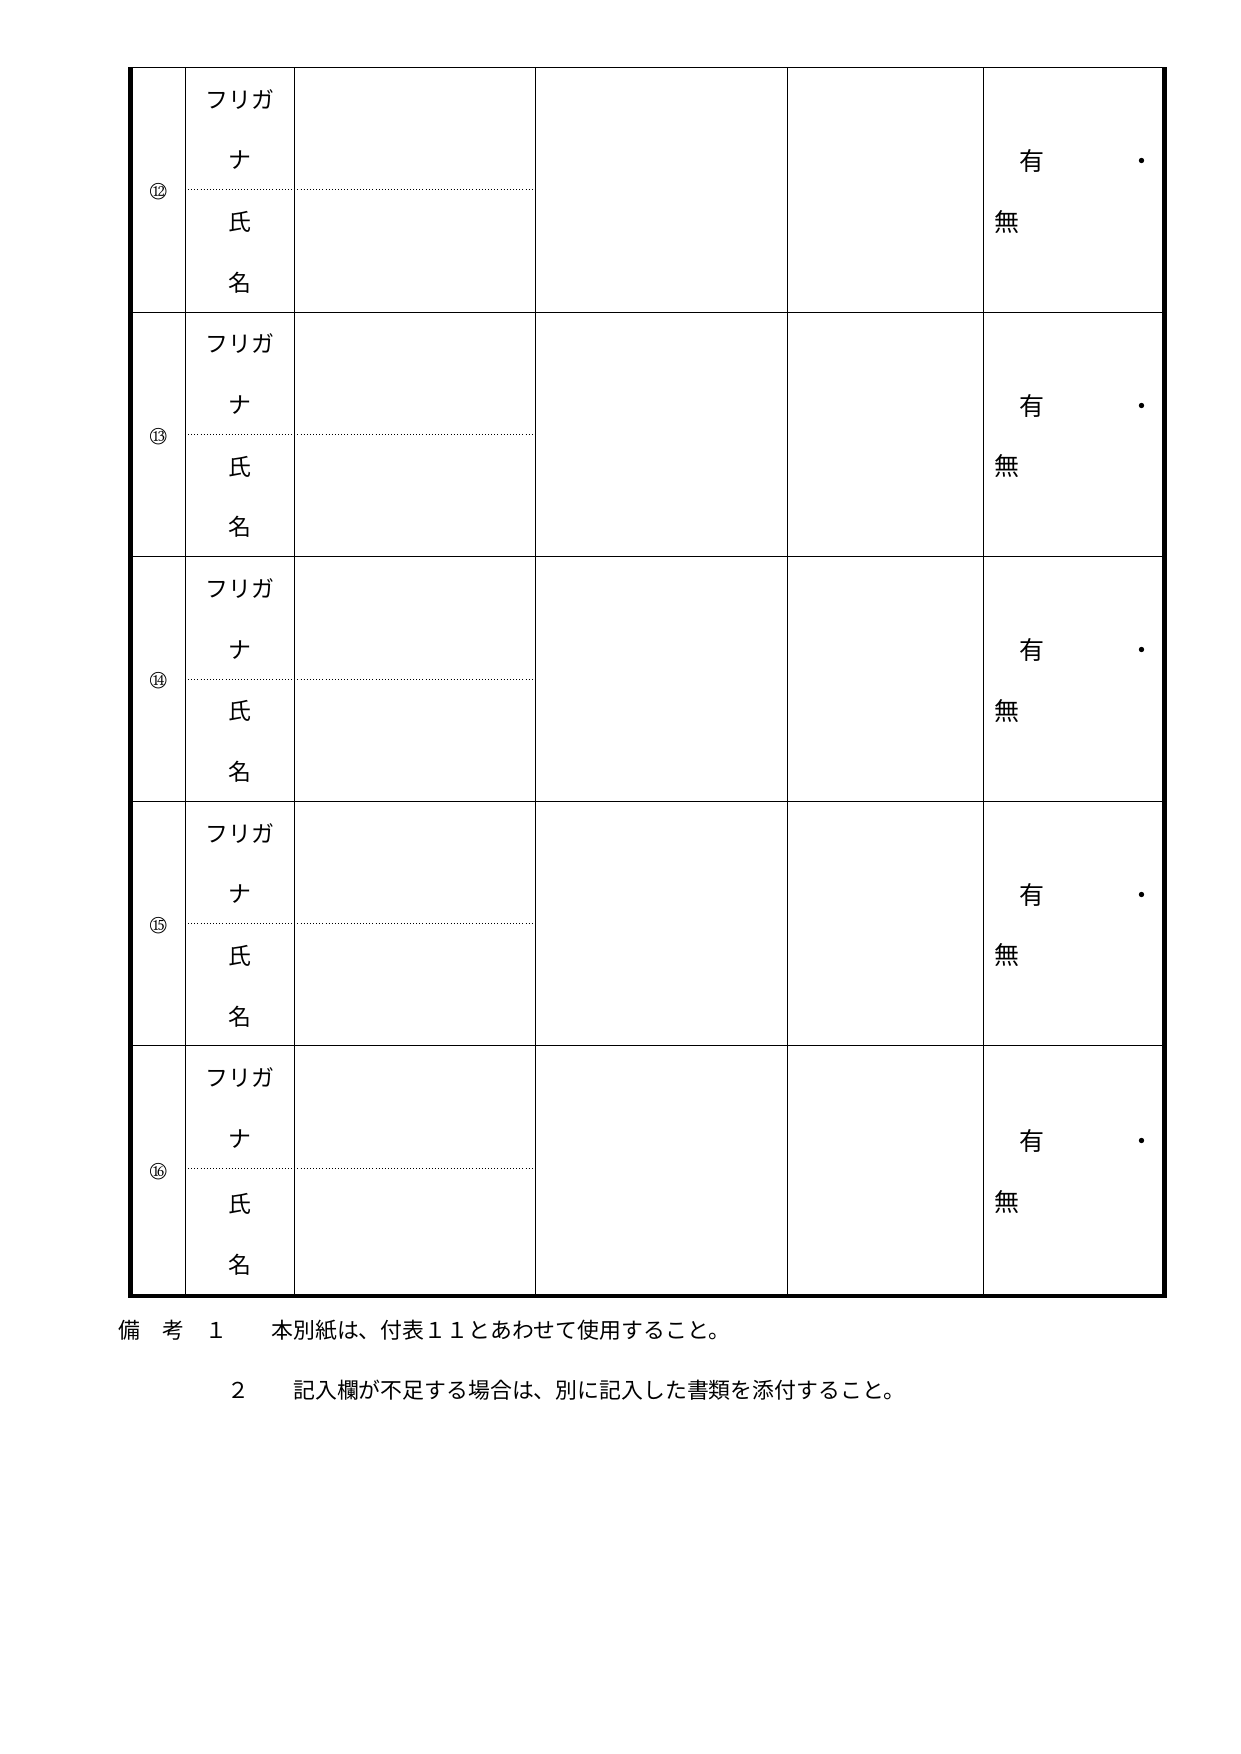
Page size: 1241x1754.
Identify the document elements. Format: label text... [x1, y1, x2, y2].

table_cell [788, 68, 983, 312]
table_cell フリガナ [186, 68, 294, 189]
table_cell [295, 1168, 535, 1293]
table_cell [788, 557, 983, 801]
table_cell 有 ・ 無 [984, 68, 1162, 312]
table_cell [295, 923, 535, 1045]
table_cell [788, 1046, 983, 1293]
table_cell 有 ・ 無 [984, 1046, 1162, 1293]
table_cell ⑭ [133, 557, 185, 801]
table_cell 氏 名 [186, 189, 294, 312]
table_cell フリガナ [186, 1046, 294, 1168]
table_cell [536, 802, 787, 1045]
table_cell [295, 802, 535, 923]
table_cell [295, 434, 535, 556]
table_cell ⑯ [133, 1046, 185, 1293]
table_cell 氏 名 [186, 923, 294, 1045]
table_cell [295, 679, 535, 801]
table_cell [295, 1046, 535, 1168]
table_cell 有 ・ 無 [984, 802, 1162, 1045]
table_cell [536, 1046, 787, 1293]
table_cell [536, 557, 787, 801]
table_cell ⑬ [133, 313, 185, 556]
table_cell フリガナ [186, 557, 294, 678]
table_cell ⑫ [133, 68, 185, 312]
text 備 考 １ 本別紙は、付表１１とあわせて使用すること。 [118, 1298, 1152, 1359]
table_cell [295, 68, 535, 189]
table_cell 氏 名 [186, 434, 294, 556]
table_cell [536, 313, 787, 556]
text ２ 記入欄が不足する場合は、別に記入した書類を添付すること。 [118, 1359, 1152, 1419]
table_cell 有 ・ 無 [984, 557, 1162, 801]
table_cell [295, 313, 535, 434]
table_cell フリガナ [186, 313, 294, 434]
table_cell [788, 313, 983, 556]
table_cell 有 ・ 無 [984, 313, 1162, 556]
table_cell 氏 名 [186, 1168, 294, 1293]
table_cell ⑮ [133, 802, 185, 1045]
table_cell [295, 189, 535, 312]
table_cell 氏 名 [186, 679, 294, 801]
table_cell フリガナ [186, 802, 294, 923]
table_cell [788, 802, 983, 1045]
table_cell [536, 68, 787, 312]
table_cell [295, 557, 535, 678]
